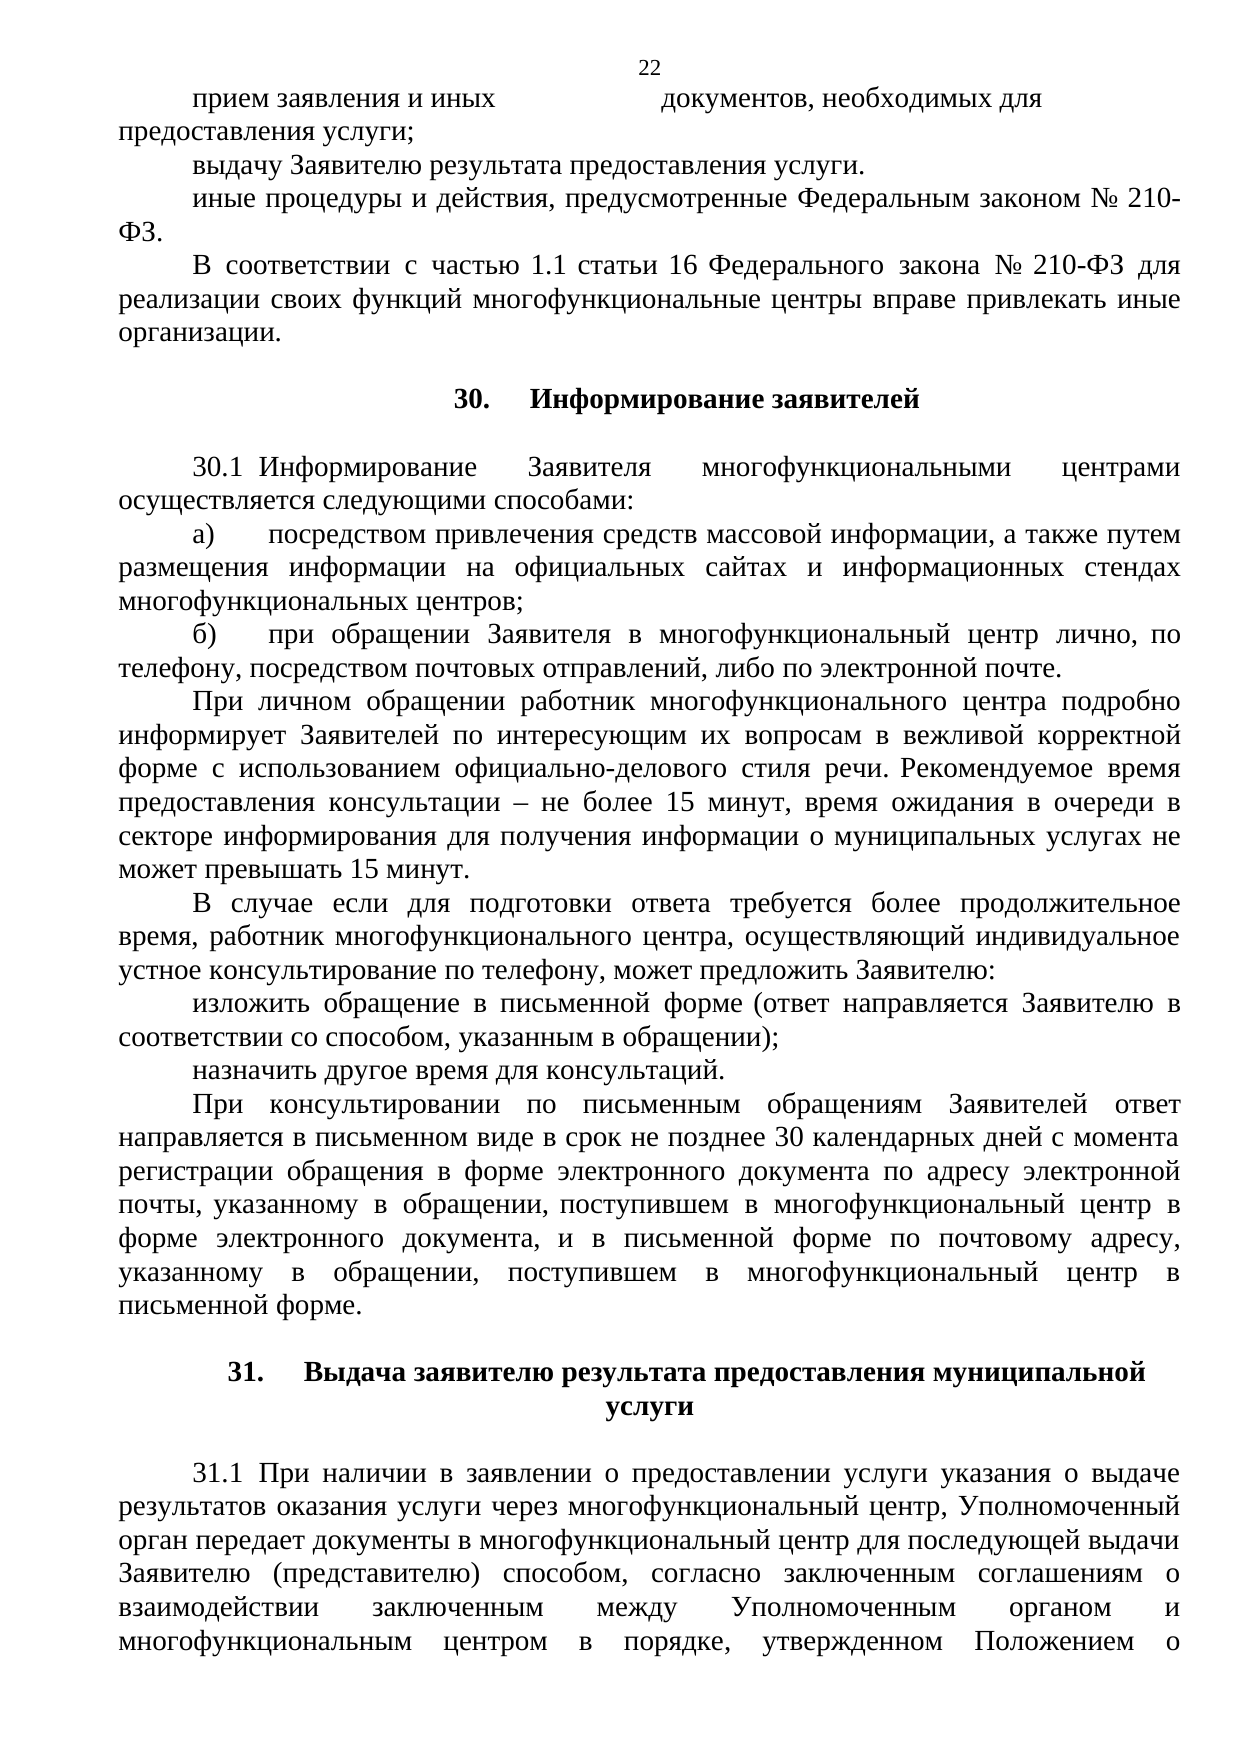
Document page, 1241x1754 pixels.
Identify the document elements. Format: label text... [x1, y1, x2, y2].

text В соответствии с частью 1.1 статьи 16 Федерального закона № 210-ФЗ для реализации своих функций многофункциональные центры вправе привлекать иные организации. [118, 247, 1181, 348]
list Информирование Заявителя многофункциональными центрами осуществляется следующими способами: [118, 449, 1181, 516]
text выдачу Заявителю результата предоставления услуги. [118, 147, 1181, 180]
text иные процедуры и действия, предусмотренные Федеральным законом № 210-ФЗ. [118, 180, 1181, 247]
text В случае если для подготовки ответа требуется более продолжительное время, работник многофункционального центра, осуществляющий индивидуальное устное консультирование по телефону, может предложить Заявителю: [118, 885, 1181, 985]
text прием заявления и иных документов, необходимых для предоставления услуги; [118, 80, 1181, 147]
text назначить другое время для консультаций. [118, 1052, 1181, 1086]
subtitle Выдача заявителю результата предоставления муниципальной услуги [118, 1354, 1181, 1421]
text При личном обращении работник многофункционального центра подробно информирует Заявителей по интересующим их вопросам в вежливой корректной форме с использованием официально-делового стиля речи. Рекомендуемое время предоставления консультации – не более 15 минут, время ожидания в очереди в секторе информирования для получения информации о муниципальных услугах не может превышать 15 минут. [118, 683, 1181, 885]
text б) при обращении Заявителя в многофункциональный центр лично, по телефону, посредством почтовых отправлений, либо по электронной почте. [118, 616, 1181, 683]
subtitle Информирование заявителей [118, 382, 1181, 415]
text а) посредством привлечения средств массовой информации, а также путем размещения информации на официальных сайтах и информационных стендах многофункциональных центров; [118, 516, 1181, 616]
text При консультировании по письменным обращениям Заявителей ответ направляется в письменном виде в срок не позднее 30 календарных дней с момента регистрации обращения в форме электронного документа по адресу электронной почты, указанному в обращении, поступившем в многофункциональный центр в форме электронного документа, и в письменной форме по почтовому адресу, указанному в обращении, поступившем в многофункциональный центр в письменной форме. [118, 1086, 1181, 1321]
text изложить обращение в письменной форме (ответ направляется Заявителю в соответствии со способом, указанным в обращении); [118, 985, 1181, 1052]
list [118, 1455, 1181, 1656]
